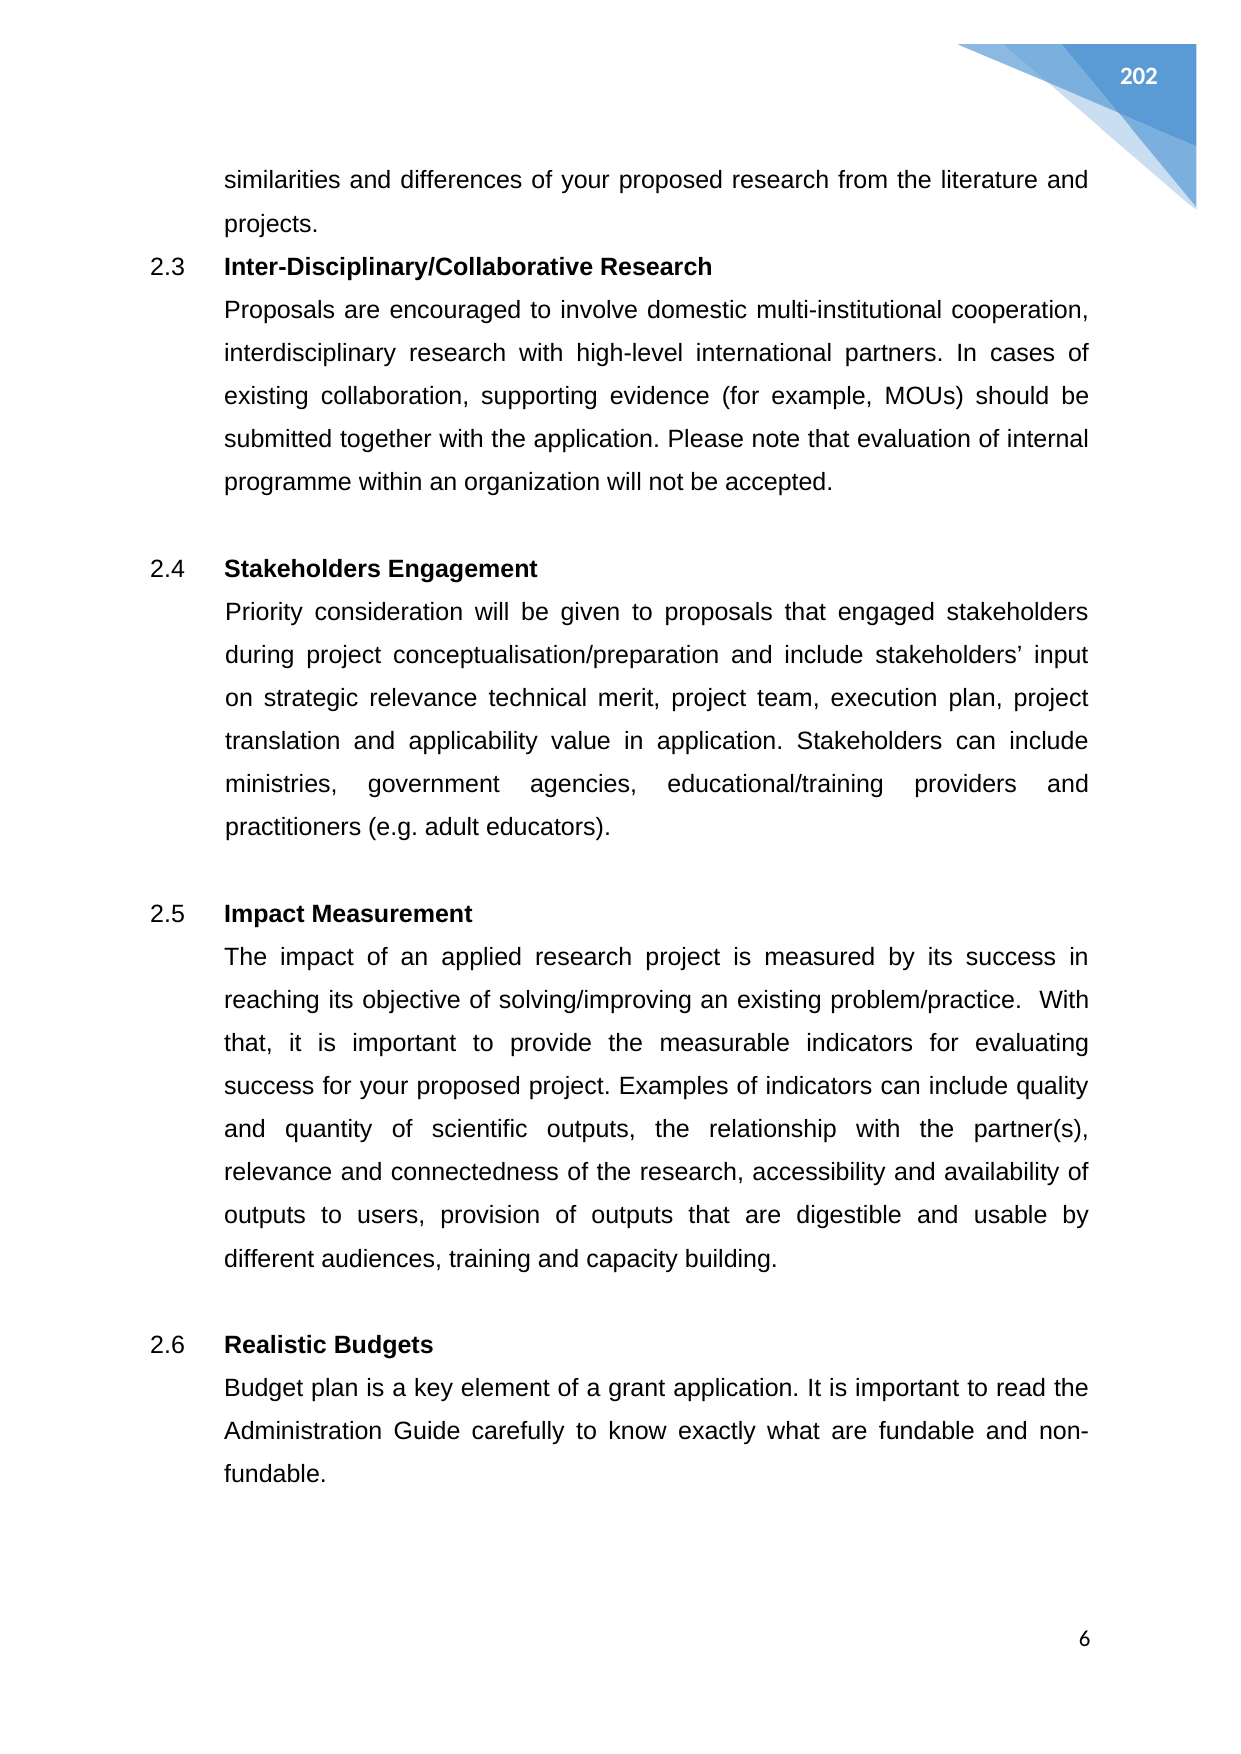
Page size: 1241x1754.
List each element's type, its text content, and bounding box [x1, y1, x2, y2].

list Budget plan is a key element of a grant application. It is important to read the Administration Guide carefully to know exactly what are fundable and non-fundable. [224, 1373, 1090, 1488]
list Stakeholders Engagement [150, 553, 1090, 582]
picture [957, 44, 1197, 210]
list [224, 165, 1090, 237]
list The impact of an applied research project is measured by its success in reaching its objective of solving/improving an existing problem/practice. With that, it is important to provide the measurable indicators for evaluating success for your proposed project. Examples of indicators can include quality and quantity of scientific outputs, the relationship with the partner(s), relevance and connectedness of the research, accessibility and availability of outputs to users, provision of outputs that are digestible and usable by different audiences, training and capacity building. [224, 942, 1090, 1272]
list Impact Measurement [150, 898, 1090, 927]
list Realistic Budgets [150, 1330, 1090, 1358]
list Priority consideration will be given to proposals that engaged stakeholders during project conceptualisation/preparation and include stakeholders’ input on strategic relevance technical merit, project team, execution plan, project translation and applicability value in application. Stakeholders can include ministries, government agencies, educational/training providers and practitioners (e.g. adult educators). [225, 597, 1090, 841]
list Inter-Disciplinary/Collaborative Research [150, 252, 1090, 280]
list Proposals are encouraged to involve domestic multi-institutional cooperation, interdisciplinary research with high-level international partners. In cases of existing collaboration, supporting evidence (for example, MOUs) should be submitted together with the application. Please note that evaluation of internal programme within an organization will not be accepted. [224, 295, 1090, 496]
